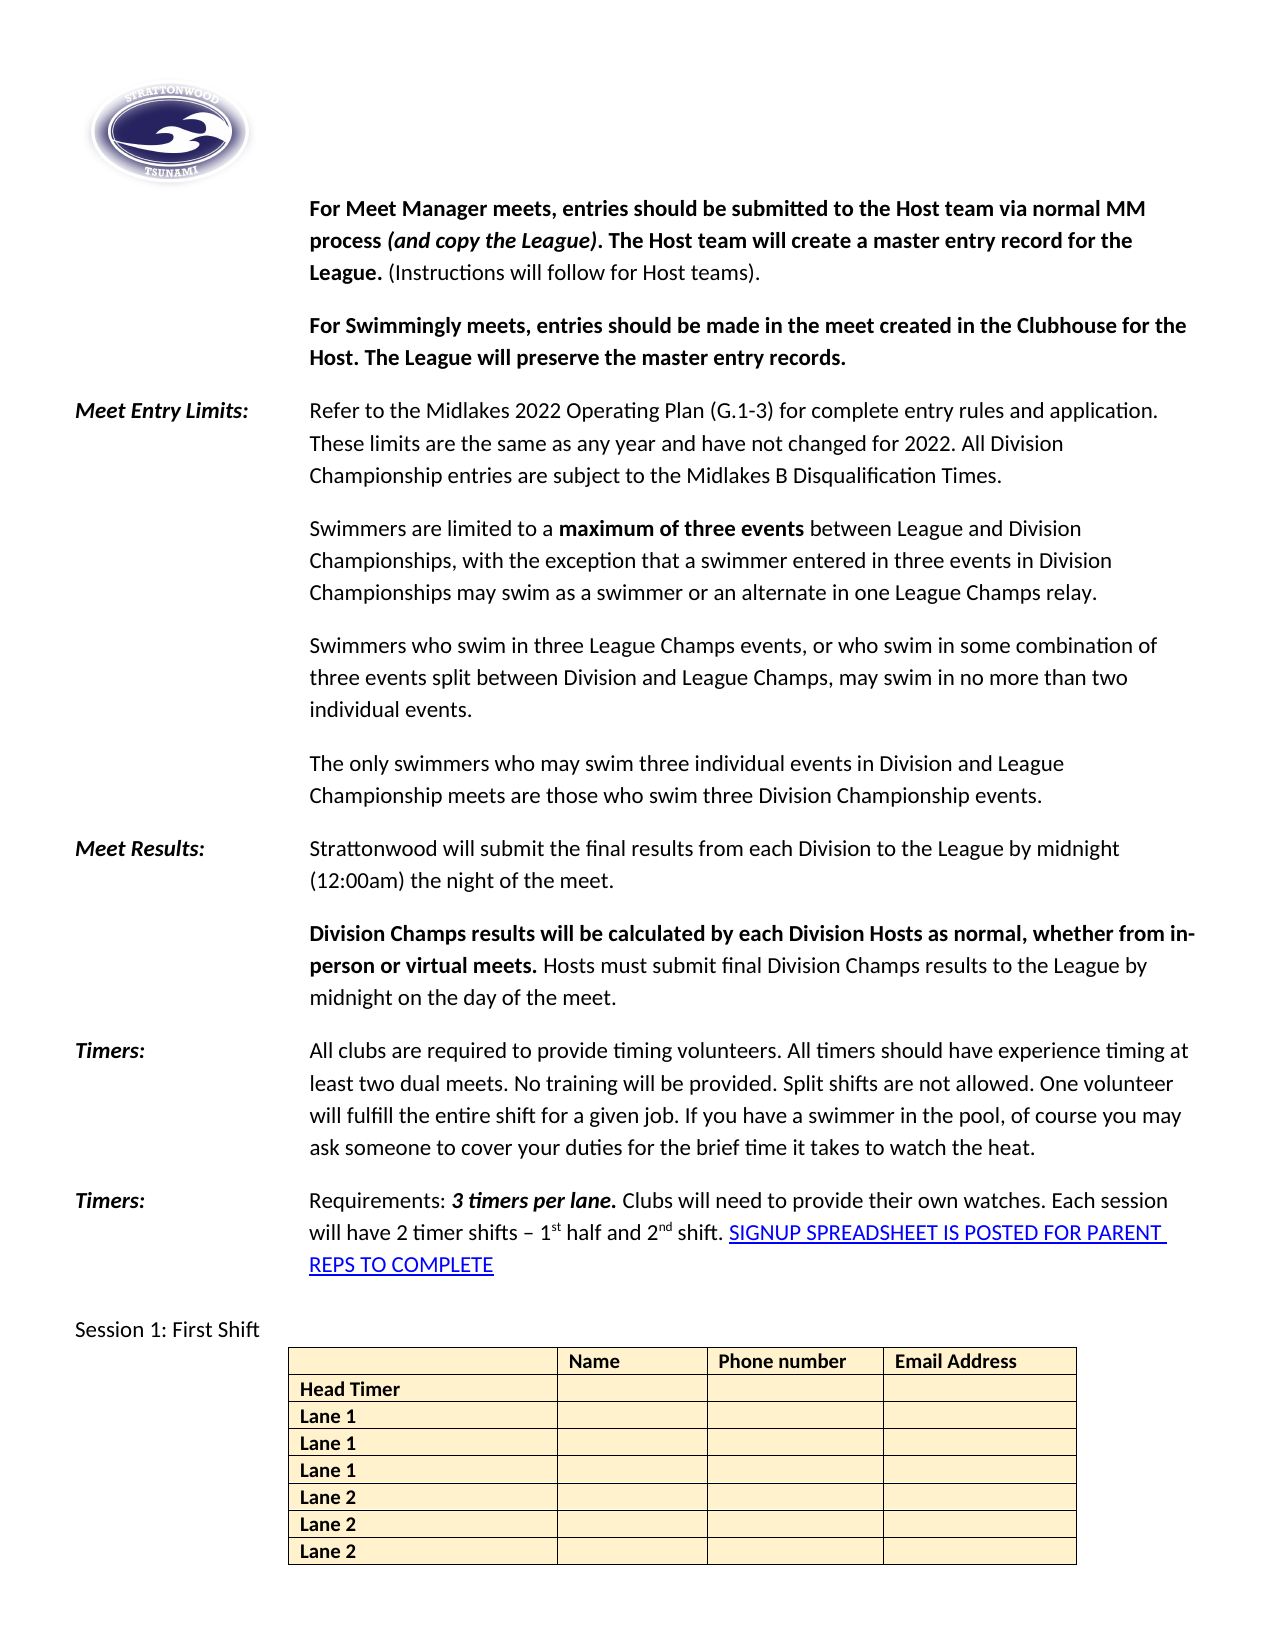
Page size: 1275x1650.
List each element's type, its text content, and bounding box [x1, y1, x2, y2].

text Swimmers who swim in three League Champs events, or who swim in some combination of three events split between Division and League Champs, may swim in no more than two individual events. [75, 631, 1200, 724]
table_cell Head Timer [289, 1375, 557, 1401]
text For Meet Manager meets, entries should be submitted to the Host team via normal MM process (and copy the League). The Host team will create a master entry record for the League. (Instructions will follow for Host teams). [75, 194, 1200, 286]
text Session 1: First Shift [75, 1315, 1200, 1343]
table_cell [708, 1511, 883, 1537]
table_cell [884, 1375, 1076, 1401]
table_cell [708, 1375, 883, 1401]
table_cell [558, 1375, 707, 1401]
table_cell [708, 1538, 883, 1564]
table_cell [884, 1484, 1076, 1509]
table_header [289, 1348, 557, 1374]
text Swimmers are limited to a maximum of three events between League and Division Championships, with the exception that a swimmer entered in three events in Division Championships may swim as a swimmer or an alternate in one League Champs relay. [75, 514, 1200, 606]
table_header Name [558, 1348, 707, 1374]
table_cell [558, 1456, 707, 1482]
table_cell [708, 1484, 883, 1509]
text Timers: All clubs are required to provide timing volunteers. All timers should have experience timing at least two dual meets. No training will be provided. Split shifts are not allowed. One volunteer will fulfill the entire shift for a given job. If you have a swimmer in the pool, of course you may ask someone to cover your duties for the brief time it takes to watch the heat. [75, 1036, 1200, 1161]
table_cell [558, 1429, 707, 1455]
table_cell Lane 2 [289, 1538, 557, 1564]
picture [114, 106, 225, 161]
text Timers: Requirements: 3 timers per lane. Clubs will need to provide their own watches. Each session will have 2 timer shifts – 1st half and 2nd shift. SIGNUP SPREADSHEET IS POSTED FOR PARENT REPS TO COMPLETE [75, 1186, 1200, 1278]
text Division Champs results will be calculated by each Division Hosts as normal, whether from in-person or virtual meets. Hosts must submit final Division Champs results to the League by midnight on the day of the meet. [75, 919, 1200, 1011]
table_cell [884, 1429, 1076, 1455]
table_cell Lane 2 [289, 1484, 557, 1509]
table_cell Lane 1 [289, 1456, 557, 1482]
table_cell [884, 1511, 1076, 1537]
text Meet Results: Strattonwood will submit the final results from each Division to the League by midnight (12:00am) the night of the meet. [75, 834, 1200, 894]
table_header Email Address [884, 1348, 1076, 1374]
table_cell Lane 1 [289, 1429, 557, 1455]
table_cell [558, 1402, 707, 1428]
table_cell [884, 1456, 1076, 1482]
table_cell [708, 1402, 883, 1428]
table_cell [558, 1511, 707, 1537]
table_cell [558, 1484, 707, 1509]
text Meet Entry Limits: Refer to the Midlakes 2022 Operating Plan (G.1-3) for complete entry rules and application. These limits are the same as any year and have not changed for 2022. All Division Championship entries are subject to the Midlakes B Disqualification Times. [75, 396, 1200, 489]
text The only swimmers who may swim three individual events in Division and League Championship meets are those who swim three Division Championship events. [75, 749, 1200, 809]
table_cell Lane 2 [289, 1511, 557, 1537]
table_cell [884, 1538, 1076, 1564]
table_cell [884, 1402, 1076, 1428]
table_cell [558, 1538, 707, 1564]
table_header Phone number [708, 1348, 883, 1374]
text For Swimmingly meets, entries should be made in the meet created in the Clubhouse for the Host. The League will preserve the master entry records. [75, 311, 1200, 371]
table_cell [708, 1456, 883, 1482]
table_cell [708, 1429, 883, 1455]
table_cell Lane 1 [289, 1402, 557, 1428]
